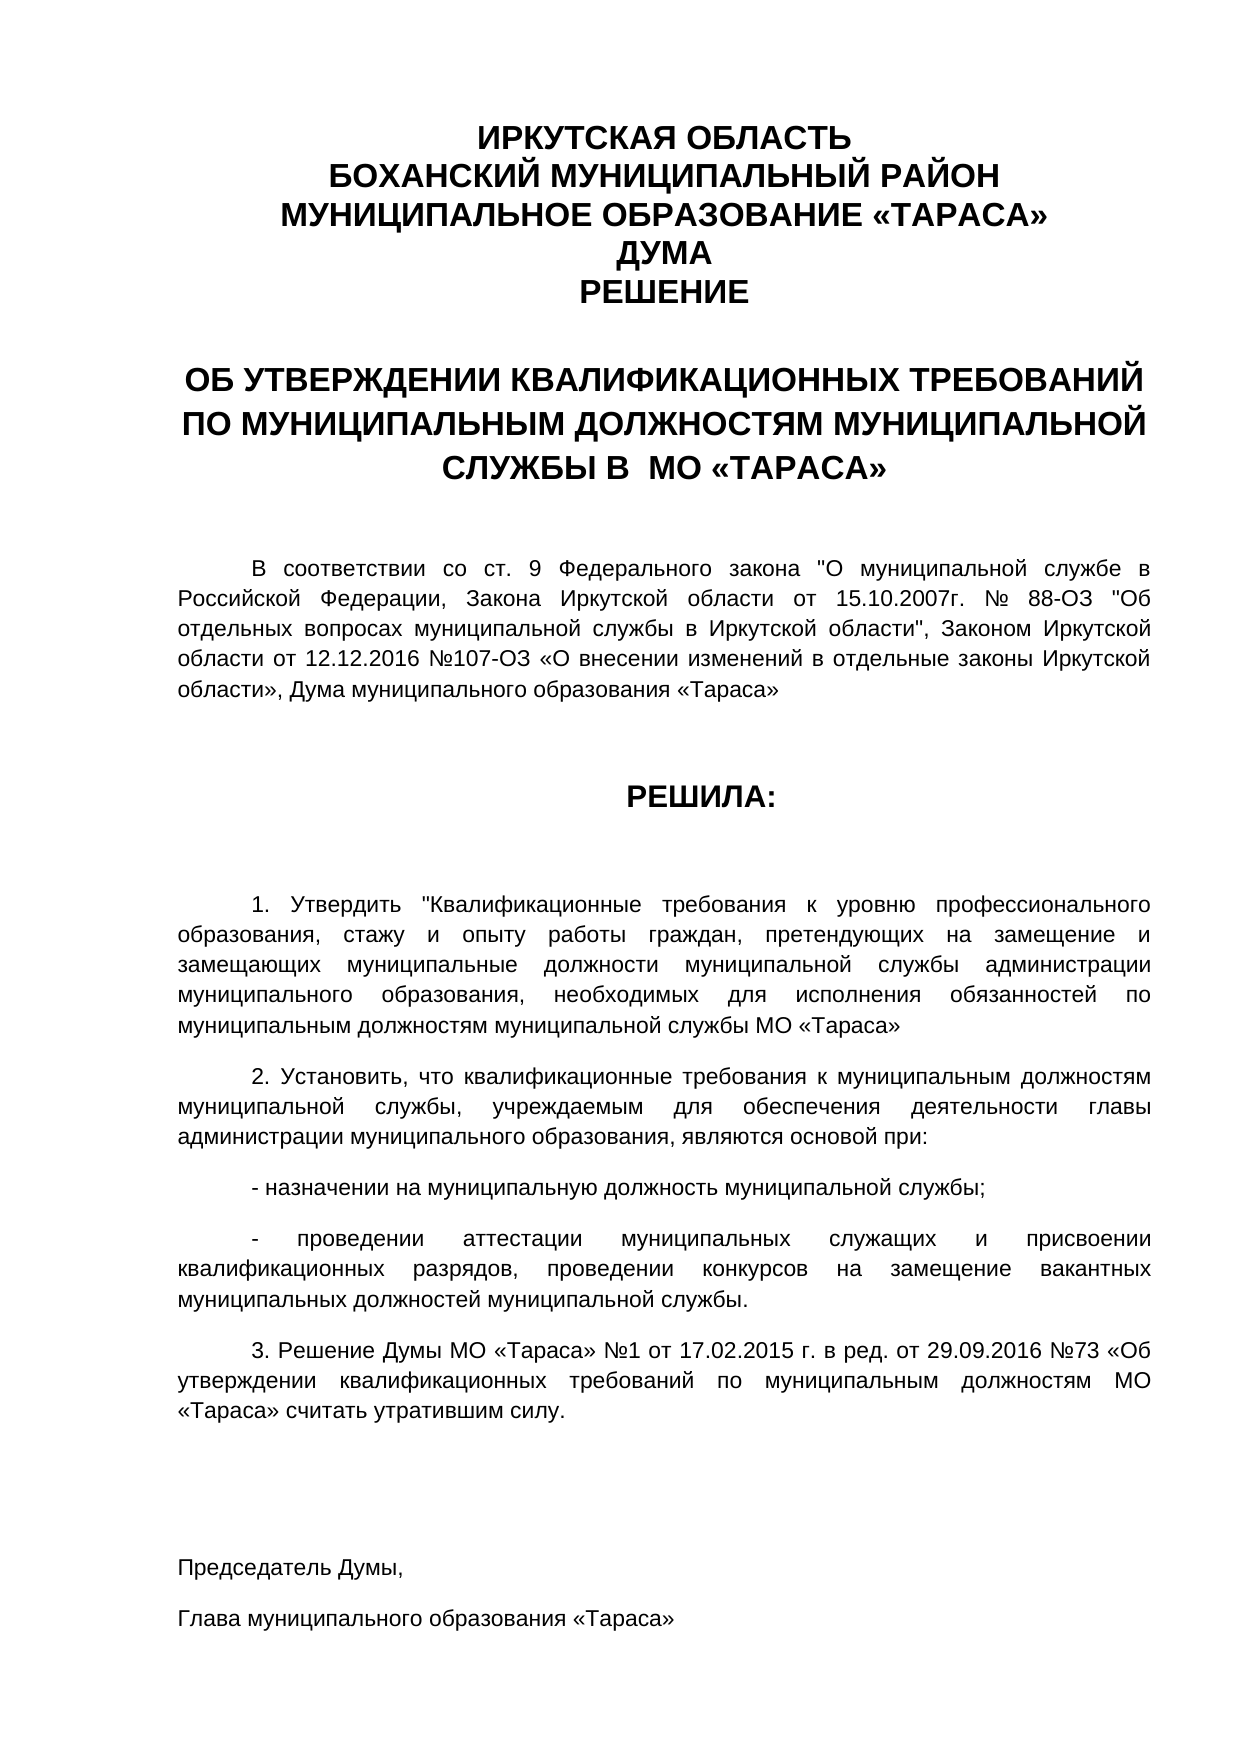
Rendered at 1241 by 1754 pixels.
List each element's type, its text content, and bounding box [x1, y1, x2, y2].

text Глава муниципального образования «Тараса» [177, 1605, 1152, 1632]
text БОХАНСКИЙ МУНИЦИПАЛЬНЫЙ РАЙОН [177, 157, 1152, 195]
text 3. Решение Думы МО «Тараса» №1 от 17.02.2015 г. в ред. от 29.09.2016 №73 «Об утверждении квалификационных требований по муниципальным должностям МО «Тараса» считать утратившим силу. [177, 1337, 1152, 1423]
text ОБ УТВЕРЖДЕНИИ КВАЛИФИКАЦИОННЫХ ТРЕБОВАНИЙ ПО МУНИЦИПАЛЬНЫМ ДОЛЖНОСТЯМ МУНИЦИПАЛЬНОЙ СЛУЖБЫ В МО «ТАРАСА» [177, 360, 1152, 487]
text 1. Утвердить "Квалификационные требования к уровню профессионального образования, стажу и опыту работы граждан, претендующих на замещение и замещающих муниципальные должности муниципальной службы администрации муниципального образования, необходимых для исполнения обязанностей по муниципальным должностям муниципальной службы МО «Тараса» [177, 891, 1152, 1038]
text РЕШИЛА: [177, 778, 1152, 814]
text ИРКУТСКАЯ ОБЛАСТЬ [177, 118, 1152, 157]
text В соответствии со ст. 9 Федерального закона "О муниципальной службе в Российской Федерации, Закона Иркутской области от 15.10.2007г. № 88-ОЗ "Об отдельных вопросах муниципальной службы в Иркутской области", Законом Иркутской области от 12.12.2016 №107-ОЗ «О внесении изменений в отдельные законы Иркутской области», Дума муниципального образования «Тараса» [177, 555, 1152, 702]
title РЕШЕНИЕ [177, 272, 1152, 310]
text 2. Установить, что квалификационные требования к муниципальным должностям муниципальной службы, учреждаемым для обеспечения деятельности главы администрации муниципального образования, являются основой при: [177, 1063, 1152, 1149]
title МУНИЦИПАЛЬНОЕ ОБРАЗОВАНИЕ «ТАРАСА» [177, 195, 1152, 233]
text - назначении на муниципальную должность муниципальной службы; [177, 1174, 1152, 1201]
text - проведении аттестации муниципальных служащих и присвоении квалификационных разрядов, проведении конкурсов на замещение вакантных муниципальных должностей муниципальной службы. [177, 1225, 1152, 1312]
text Председатель Думы, [177, 1554, 1152, 1581]
title ДУМА [177, 233, 1152, 272]
